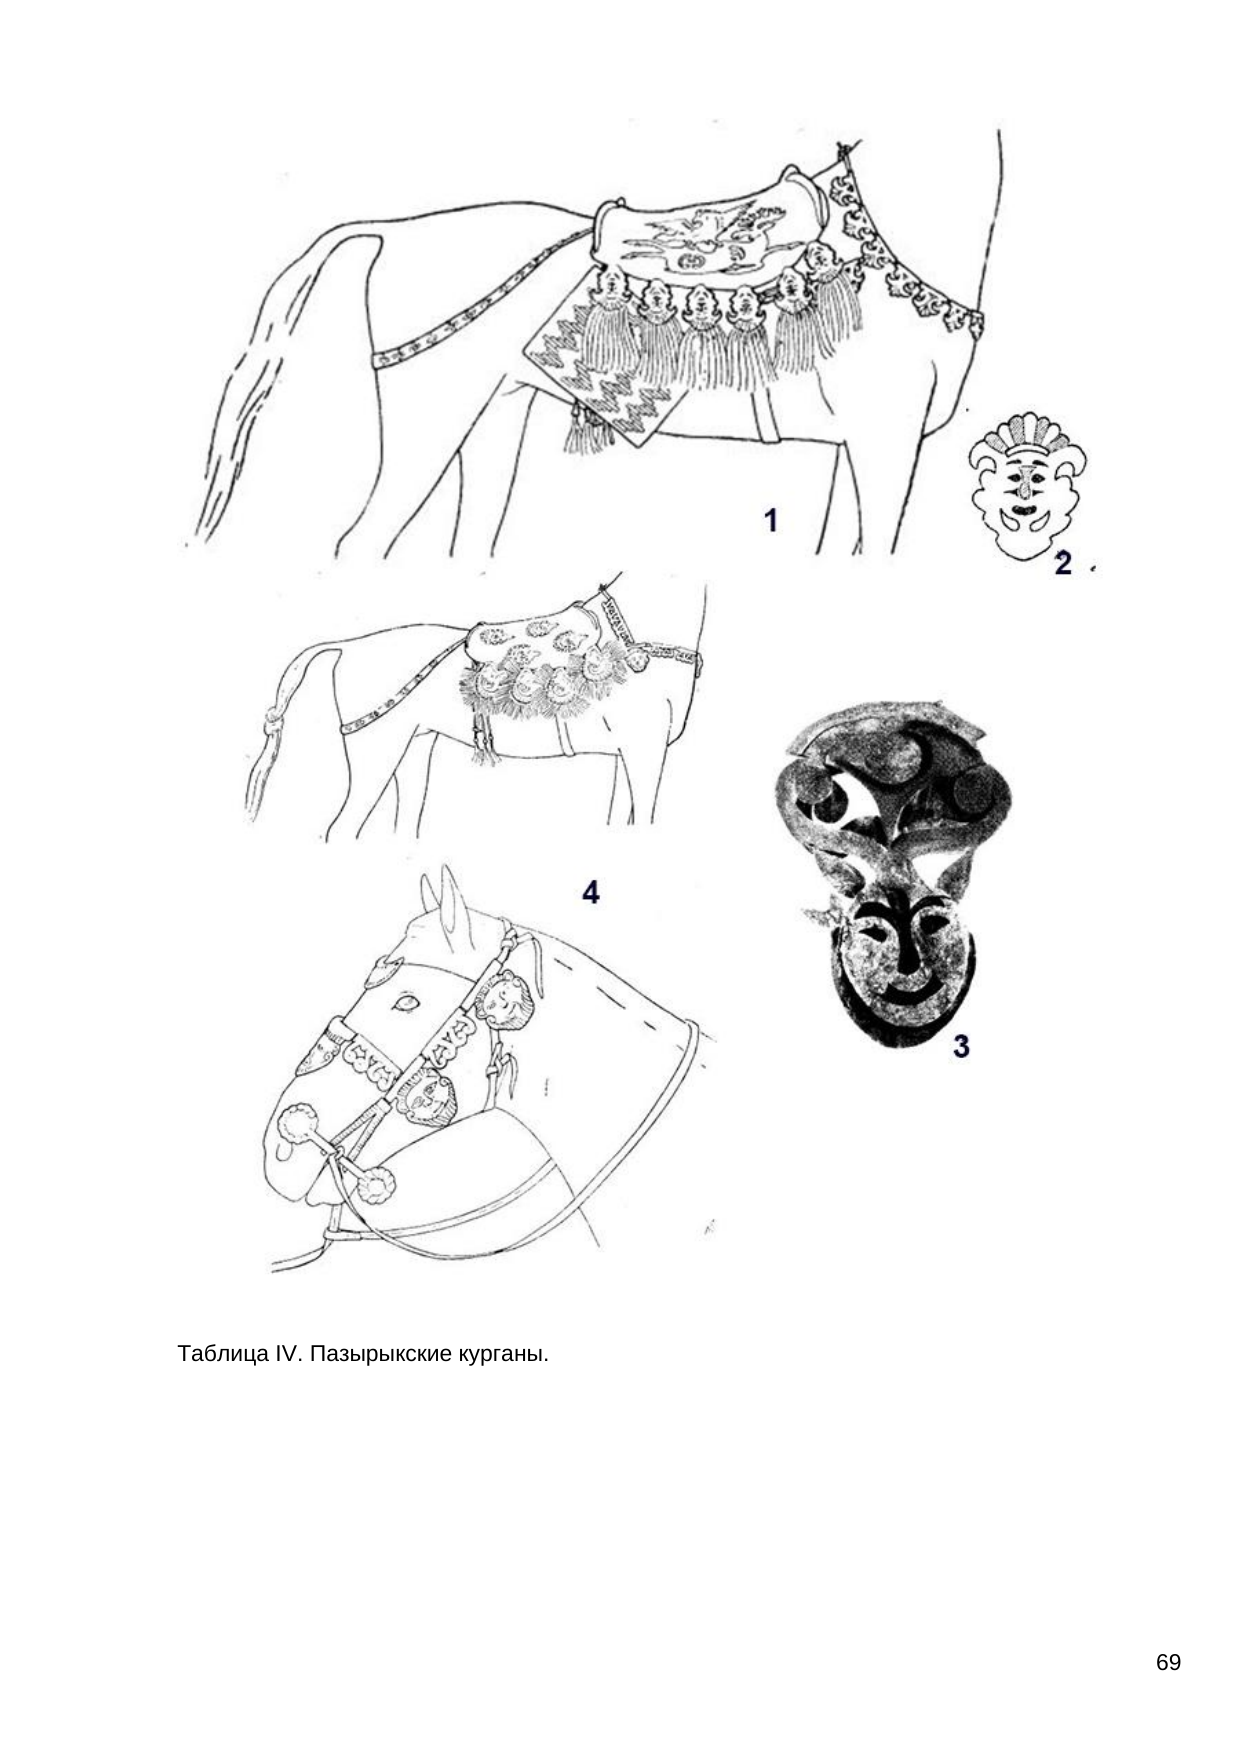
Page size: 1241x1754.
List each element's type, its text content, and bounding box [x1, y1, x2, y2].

text Таблица IV. Пазырыкские курганы. [177, 1339, 1181, 1366]
picture [177, 118, 1118, 1306]
